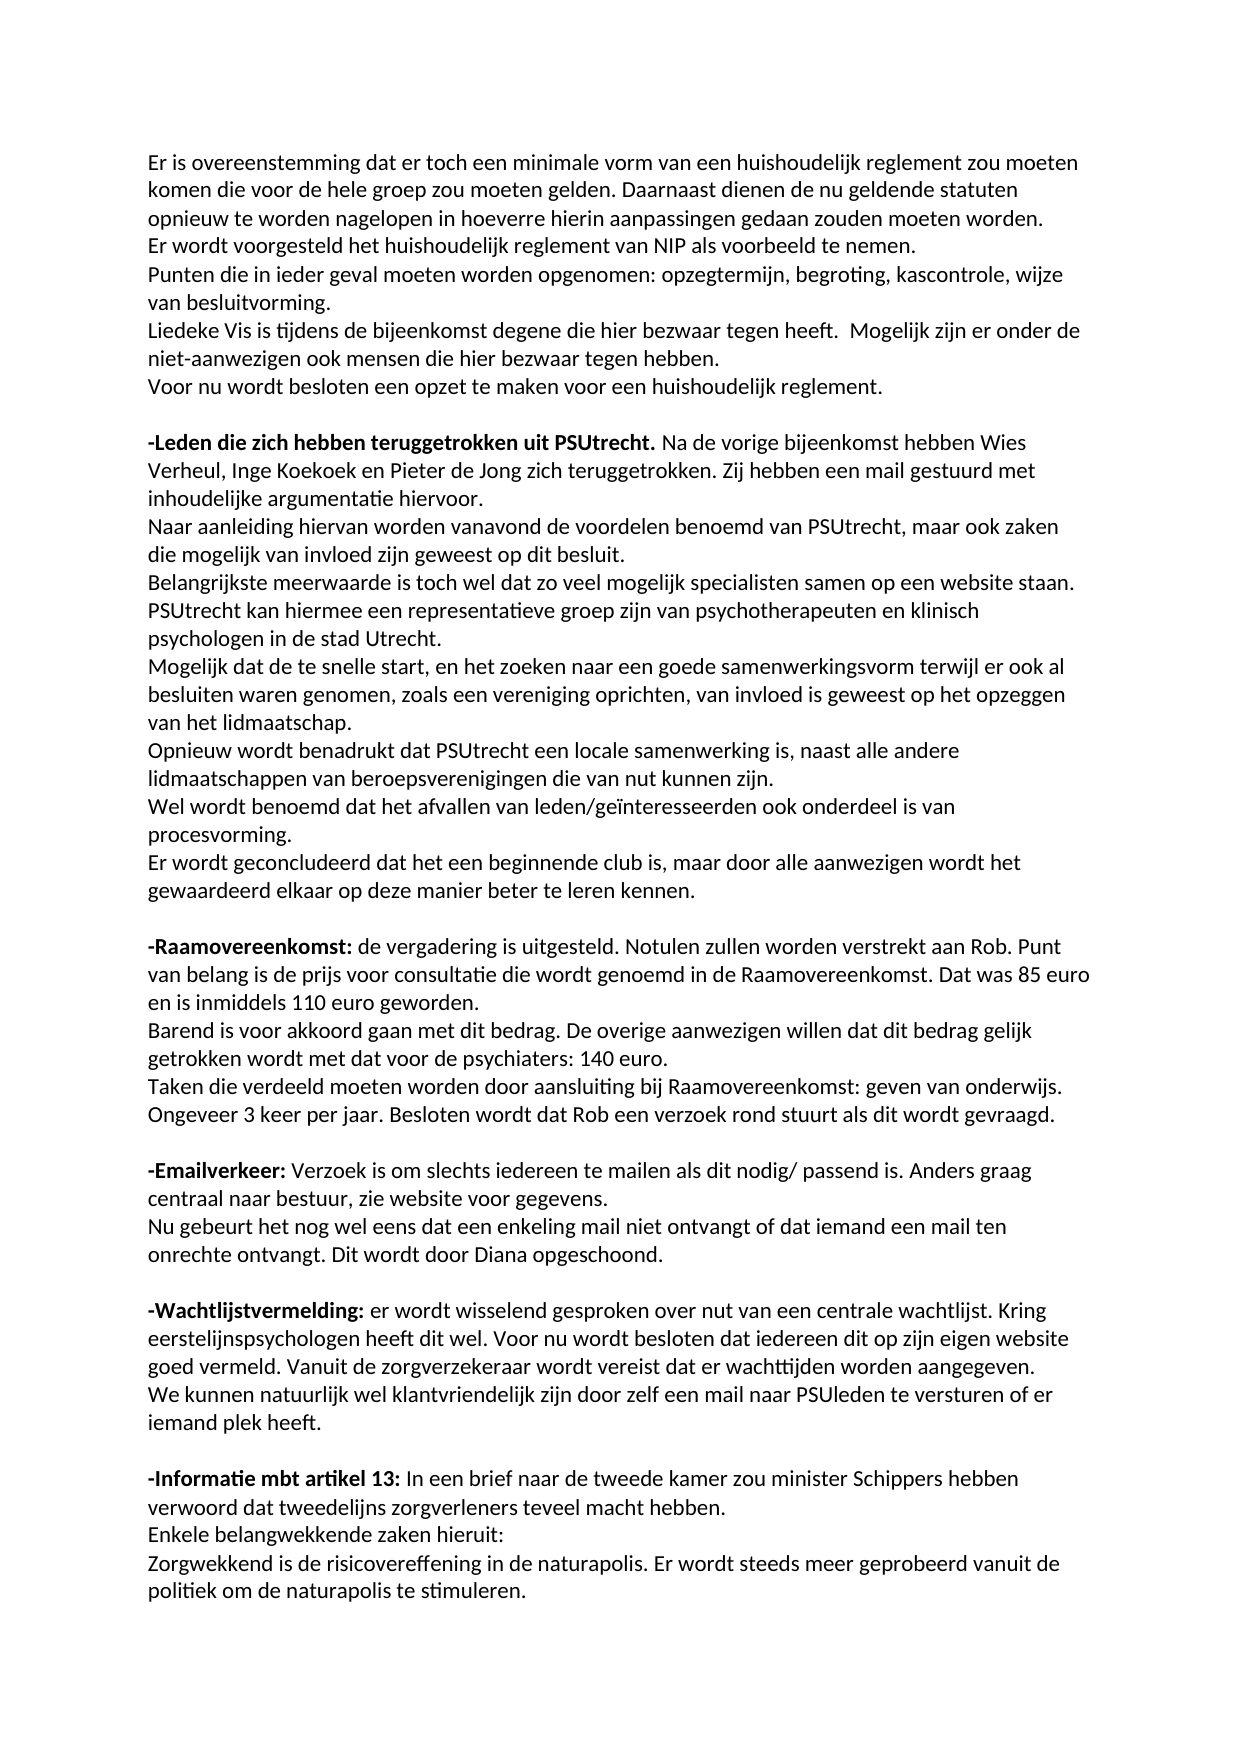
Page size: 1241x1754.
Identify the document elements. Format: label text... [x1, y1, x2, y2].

text Punten die in ieder geval moeten worden opgenomen: opzegtermijn, begroting, kascontrole, wijze van besluitvorming. [148, 260, 1093, 316]
text Taken die verdeeld moeten worden door aansluiting bij Raamovereenkomst: geven van onderwijs. Ongeveer 3 keer per jaar. Besloten wordt dat Rob een verzoek rond stuurt als dit wordt gevraagd. [148, 1072, 1093, 1128]
text Enkele belangwekkende zaken hieruit: [148, 1521, 1093, 1549]
text Naar aanleiding hiervan worden vanavond de voordelen benoemd van PSUtrecht, maar ook zaken die mogelijk van invloed zijn geweest op dit besluit. [148, 512, 1093, 568]
text Er wordt geconcludeerd dat het een beginnende club is, maar door alle aanwezigen wordt het gewaardeerd elkaar op deze manier beter te leren kennen. [148, 848, 1093, 904]
text Nu gebeurt het nog wel eens dat een enkeling mail niet ontvangt of dat iemand een mail ten onrechte ontvangt. Dit wordt door Diana opgeschoond. [148, 1212, 1093, 1268]
text Er wordt voorgesteld het huishoudelijk reglement van NIP als voorbeeld te nemen. [148, 232, 1093, 260]
text Mogelijk dat de te snelle start, en het zoeken naar een goede samenwerkingsvorm terwijl er ook al besluiten waren genomen, zoals een vereniging oprichten, van invloed is geweest op het opzeggen van het lidmaatschap. [148, 652, 1093, 736]
text PSUtrecht kan hiermee een representatieve groep zijn van psychotherapeuten en klinisch psychologen in de stad Utrecht. [148, 596, 1093, 652]
text -Informatie mbt artikel 13: In een brief naar de tweede kamer zou minister Schippers hebben verwoord dat tweedelijns zorgverleners teveel macht hebben. [148, 1464, 1093, 1521]
text Barend is voor akkoord gaan met dit bedrag. De overige aanwezigen willen dat dit bedrag gelijk getrokken wordt met dat voor de psychiaters: 140 euro. [148, 1016, 1093, 1072]
text Liedeke Vis is tijdens de bijeenkomst degene die hier bezwaar tegen heeft. Mogelijk zijn er onder de niet-aanwezigen ook mensen die hier bezwaar tegen hebben. [148, 316, 1093, 372]
text -Emailverkeer: Verzoek is om slechts iedereen te mailen als dit nodig/ passend is. Anders graag centraal naar bestuur, zie website voor gegevens. [148, 1156, 1093, 1212]
text -Wachtlijstvermelding: er wordt wisselend gesproken over nut van een centrale wachtlijst. Kring eerstelijnspsychologen heeft dit wel. Voor nu wordt besloten dat iedereen dit op zijn eigen website goed vermeld. Vanuit de zorgverzekeraar wordt vereist dat er wachttijden worden aangegeven. [148, 1296, 1093, 1381]
text Belangrijkste meerwaarde is toch wel dat zo veel mogelijk specialisten samen op een website staan. [148, 568, 1093, 596]
text -Leden die zich hebben teruggetrokken uit PSUtrecht. Na de vorige bijeenkomst hebben Wies Verheul, Inge Koekoek en Pieter de Jong zich teruggetrokken. Zij hebben een mail gestuurd met inhoudelijke argumentatie hiervoor. [148, 428, 1093, 512]
text Zorgwekkend is de risicovereffening in de naturapolis. Er wordt steeds meer geprobeerd vanuit de politiek om de naturapolis te stimuleren. [148, 1549, 1093, 1605]
text Er is overeenstemming dat er toch een minimale vorm van een huishoudelijk reglement zou moeten komen die voor de hele groep zou moeten gelden. Daarnaast dienen de nu geldende statuten opnieuw te worden nagelopen in hoeverre hierin aanpassingen gedaan zouden moeten worden. [148, 148, 1093, 232]
text -Raamovereenkomst: de vergadering is uitgesteld. Notulen zullen worden verstrekt aan Rob. Punt van belang is de prijs voor consultatie die wordt genoemd in de Raamovereenkomst. Dat was 85 euro en is inmiddels 110 euro geworden. [148, 932, 1093, 1016]
text We kunnen natuurlijk wel klantvriendelijk zijn door zelf een mail naar PSUleden te versturen of er iemand plek heeft. [148, 1381, 1093, 1437]
text Wel wordt benoemd dat het afvallen van leden/geïnteresseerden ook onderdeel is van procesvorming. [148, 792, 1093, 848]
text Opnieuw wordt benadrukt dat PSUtrecht een locale samenwerking is, naast alle andere lidmaatschappen van beroepsverenigingen die van nut kunnen zijn. [148, 736, 1093, 792]
text Voor nu wordt besloten een opzet te maken voor een huishoudelijk reglement. [148, 372, 1093, 400]
